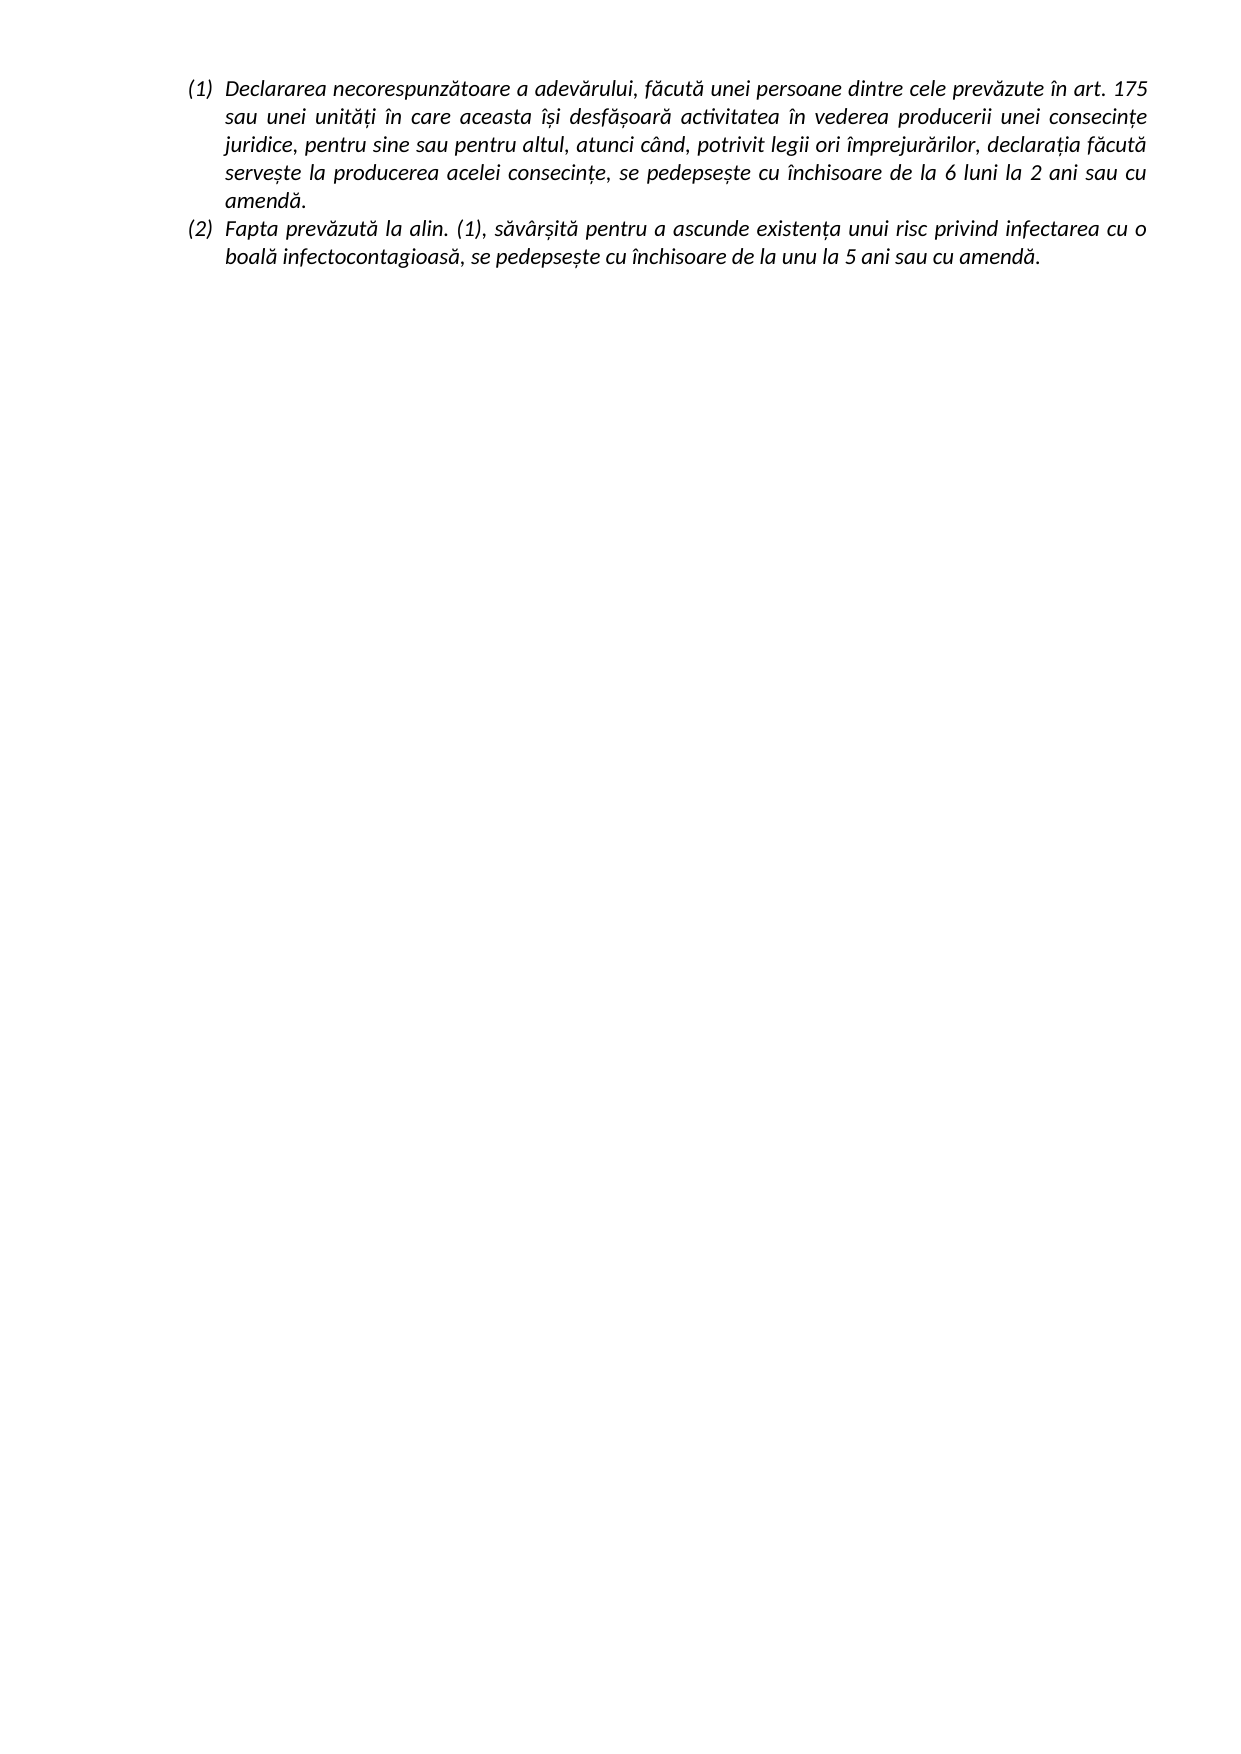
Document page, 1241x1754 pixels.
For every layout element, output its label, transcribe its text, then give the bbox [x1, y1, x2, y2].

list Declararea necorespunzătoare a adevărului, făcută unei persoane dintre cele prevăzute în art. 175 sau unei unități în care aceasta își desfășoară activitatea în vederea producerii unei consecințe juridice, pentru sine sau pentru altul, atunci când, potrivit legii ori împrejurărilor, declarația făcută servește la producerea acelei consecințe, se pedepsește cu închisoare de la 6 luni la 2 ani sau cu amendă. [187, 74, 1152, 214]
list Fapta prevăzută la alin. (1), săvârșită pentru a ascunde existența unui risc privind infectarea cu o boală infectocontagioasă, se pedepsește cu închisoare de la unu la 5 ani sau cu amendă. [187, 214, 1152, 270]
